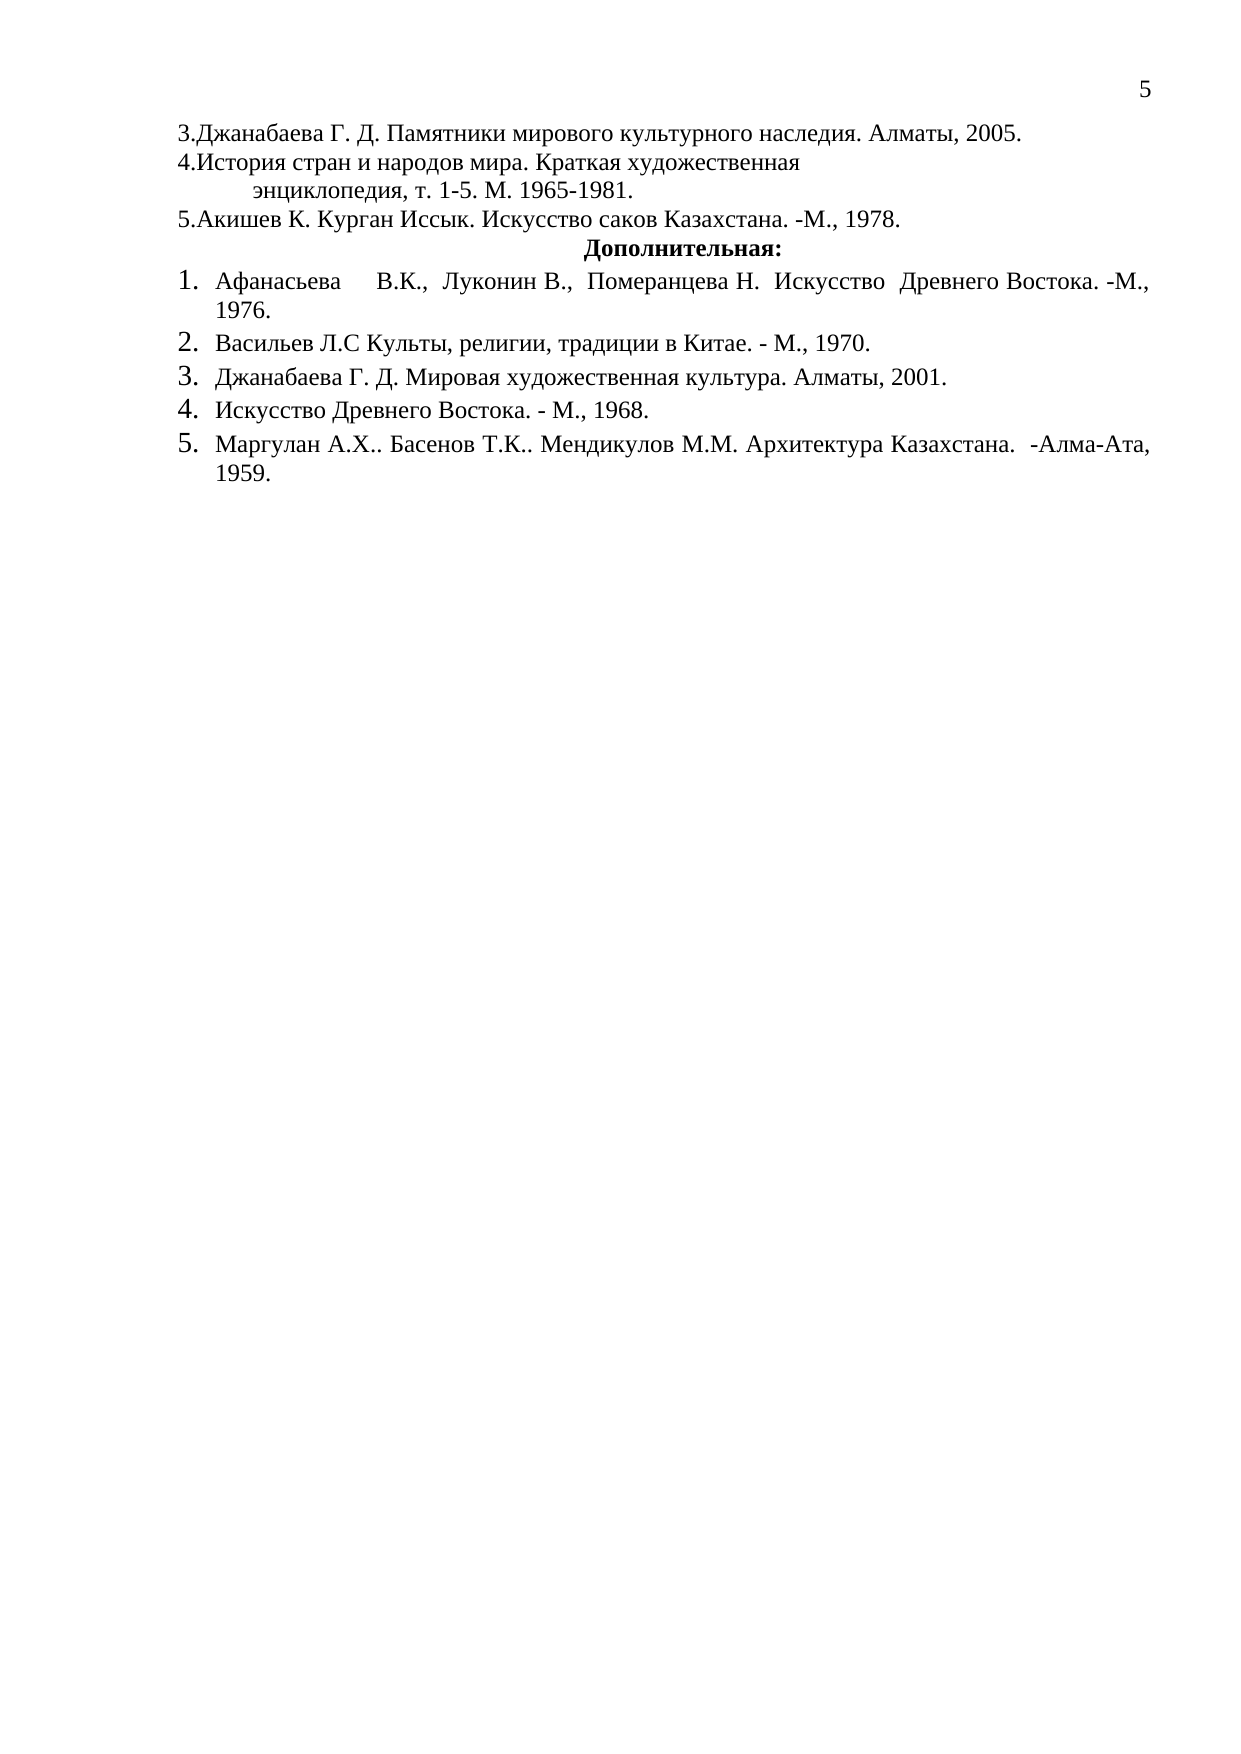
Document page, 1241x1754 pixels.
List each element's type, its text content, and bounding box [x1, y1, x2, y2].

text энциклопедия, т. 1-. 1965-1981. [177, 176, 1152, 204]
text Дополнительная: [215, 233, 1152, 262]
text 3.Джанабаева Г. Д. Памятники мирового культурного наследия. Алматы, 2005. [177, 118, 1152, 147]
list Васильев Л.С Культы, религии, традиции в Китае. - М., 1970. [177, 324, 1152, 358]
list Афанасьева В.К., Луконин В., Померанцева Н. Искусство Древнего Востока. -М., 1976. [177, 262, 1152, 324]
list Маргулан А.Х.. Басенов Т.К.. Мендикулов М.М. Архитектура Казахстана. -Алма-Ата, 1959. [177, 425, 1152, 487]
text 5.Акишев К. Курган Иссык. Искусство саков Казахстана. -М., 1978. [177, 204, 1152, 233]
list Джанабаева Г. Д. Мировая художественная культура. Алматы, 2001. [177, 358, 1152, 391]
list Искусство Древнего Востока. - М., 1968. [177, 391, 1152, 425]
text 4.История стран и народов мира. Краткая художественная [177, 147, 1152, 176]
